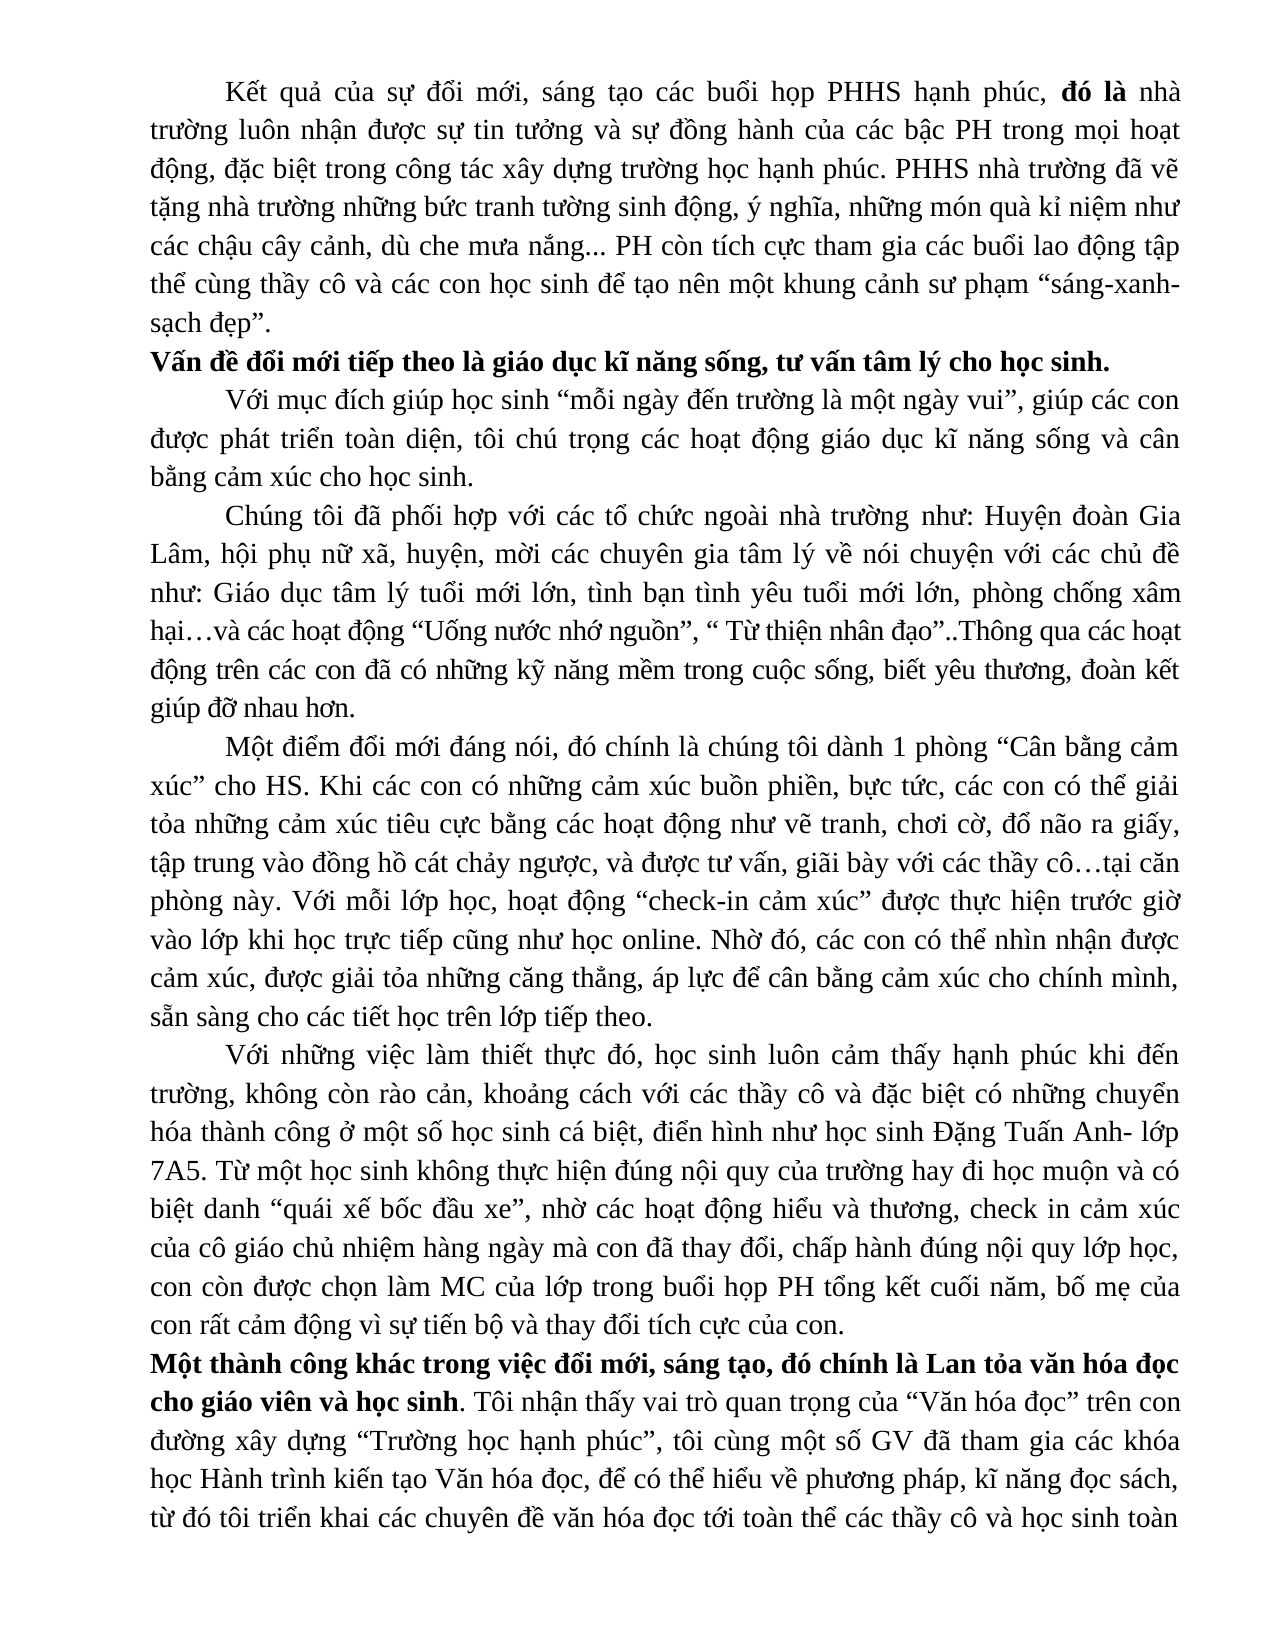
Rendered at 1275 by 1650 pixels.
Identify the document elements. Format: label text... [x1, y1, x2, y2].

text Với mục đích giúp học sinh “mỗi ngày đến trường là một ngày vui”, giúp các con được phát triển toàn diện, tôi chú trọng các hoạt động giáo dục kĩ năng sống và cân bằng cảm xúc cho học sinh. [150, 382, 1181, 493]
text Một điểm đổi mới đáng nói, đó chính là chúng tôi dành 1 phòng “Cân bằng cảm xúc” cho HS. Khi các con có những cảm xúc buồn phiền, bực tức, các con có thể giải tỏa những cảm xúc tiêu cực bằng các hoạt động như vẽ tranh, chơi cờ, đổ não ra giấy, tập trung vào đồng hồ cát chảy ngược, và được tư vấn, giãi bày với các thầy cô…tại căn phòng này. Với mỗi lớp học, hoạt động “check-in cảm xúc” được thực hiện trước giờ vào lớp khi học trực tiếp cũng như học online. Nhờ đó, các con có thể nhìn nhận được cảm xúc, được giải tỏa những căng thẳng, áp lực để cân bằng cảm xúc cho chính mình, sẵn sàng cho các tiết học trên lớp tiếp theo. [150, 729, 1181, 1032]
text Với những việc làm thiết thực đó, học sinh luôn cảm thấy hạnh phúc khi đến trường, không còn rào cản, khoảng cách với các thầy cô và đặc biệt có những chuyển hóa thành công ở một số học sinh cá biệt, điển hình như học sinh Đặng Tuấn Anh- lớp 7A5. Từ một học sinh không thực hiện đúng nội quy của trường hay đi học muộn và có biệt danh “quái xế bốc đầu xe”, nhờ các hoạt động hiểu và thương, check in cảm xúc của cô giáo chủ nhiệm hàng ngày mà con đã thay đổi, chấp hành đúng nội quy lớp học, con còn được chọn làm MC của lớp trong buổi họp PH tổng kết cuối năm, bố mẹ của con rất cảm động vì sự tiến bộ và thay đổi tích cực của con. [150, 1037, 1181, 1341]
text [150, 1346, 1181, 1533]
text Vấn đề đổi mới tiếp theo là giáo dục kĩ năng sống, tư vấn tâm lý cho học sinh. [150, 344, 1181, 377]
text Chúng tôi đã phối hợp với các tổ chức ngoài nhà trường như: Huyện đoàn Gia Lâm, hội phụ nữ xã, huyện, mời các chuyên gia tâm lý về nói chuyện với các chủ đề như: Giáo dục tâm lý tuổi mới lớn, tình bạn tình yêu tuổi mới lớn, phòng chống xâm hại…và các hoạt động “Uống nước nhớ nguồn”, “ Từ thiện nhân đạo”..Thông qua các hoạt động trên các con đã có những kỹ năng mềm trong cuộc sống, biết yêu thương, đoàn kết giúp đỡ nhau hơn. [150, 498, 1181, 724]
text Kết quả của sự đổi mới, sáng tạo các buổi họp PHHS hạnh phúc, đó là nhà trường luôn nhận được sự tin tưởng và sự đồng hành của các bậc PH trong mọi hoạt động, đặc biệt trong công tác xây dựng trường học hạnh phúc. PHHS nhà trường đã vẽ tặng nhà trường những bức tranh tường sinh động, ý nghĩa, những món quà kỉ niệm như các chậu cây cảnh, dù che mưa nắng... PH còn tích cực tham gia các buổi lao động tập thể cùng thầy cô và các con học sinh để tạo nên một khung cảnh sư phạm “sáng-xanh-sạch đẹp”. [150, 74, 1181, 339]
